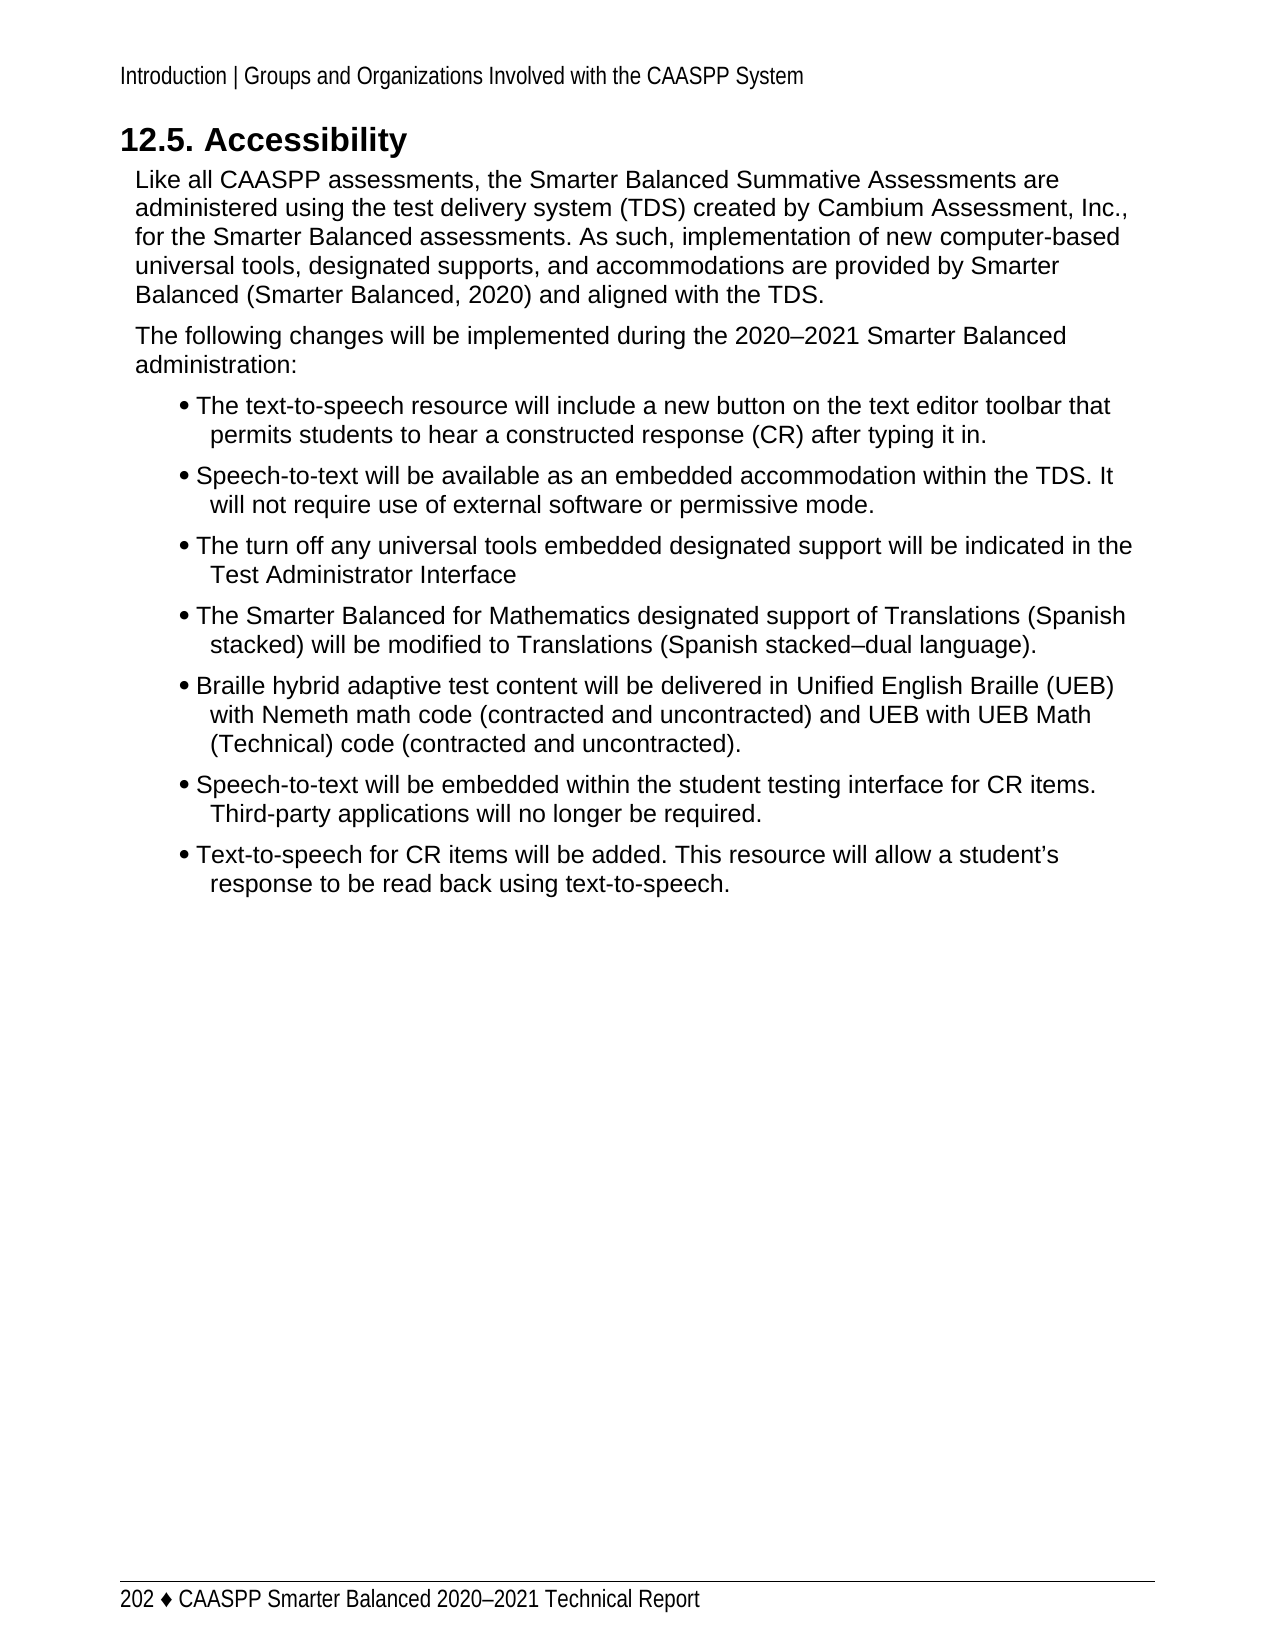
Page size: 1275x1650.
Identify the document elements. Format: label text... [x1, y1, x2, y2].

text The following changes will be implemented during the 2020–2021 Smarter Balanced administration: [135, 321, 1155, 378]
text Speech-to-text will be embedded within the student testing interface for CR items. Third-party applications will no longer be required. [180, 770, 1155, 828]
text Braille hybrid adaptive test content will be delivered in Unified English Braille (UEB) with Nemeth math code (contracted and uncontracted) and UEB with UEB Math (Technical) code (contracted and uncontracted). [180, 671, 1155, 758]
text Like all CAASPP assessments, the Smarter Balanced Summative Assessments are administered using the test delivery system (TDS) created by Cambium Assessment, Inc., for the Smarter Balanced assessments. As such, implementation of new computer-based universal tools, designated supports, and accommodations are provided by Smarter Balanced (Smarter Balanced, 2020) and aligned with the TDS. [135, 165, 1155, 308]
text The Smarter Balanced for Mathematics designated support of Translations (Spanish stacked) will be modified to Translations (Spanish stacked–dual language). [180, 601, 1155, 659]
text The text-to-speech resource will include a new button on the text editor toolbar that permits students to hear a constructed response (CR) after typing it in. [180, 391, 1155, 448]
text Text-to-speech for CR items will be added. This resource will allow a student’s response to be read back using text-to-speech. [180, 840, 1155, 898]
text The turn off any universal tools embedded designated support will be indicated in the Test Administrator Interface [180, 531, 1155, 589]
text Speech-to-text will be available as an embedded accommodation within the TDS. It will not require use of external software or permissive mode. [180, 461, 1155, 519]
subtitle Accessibility [120, 120, 1155, 158]
